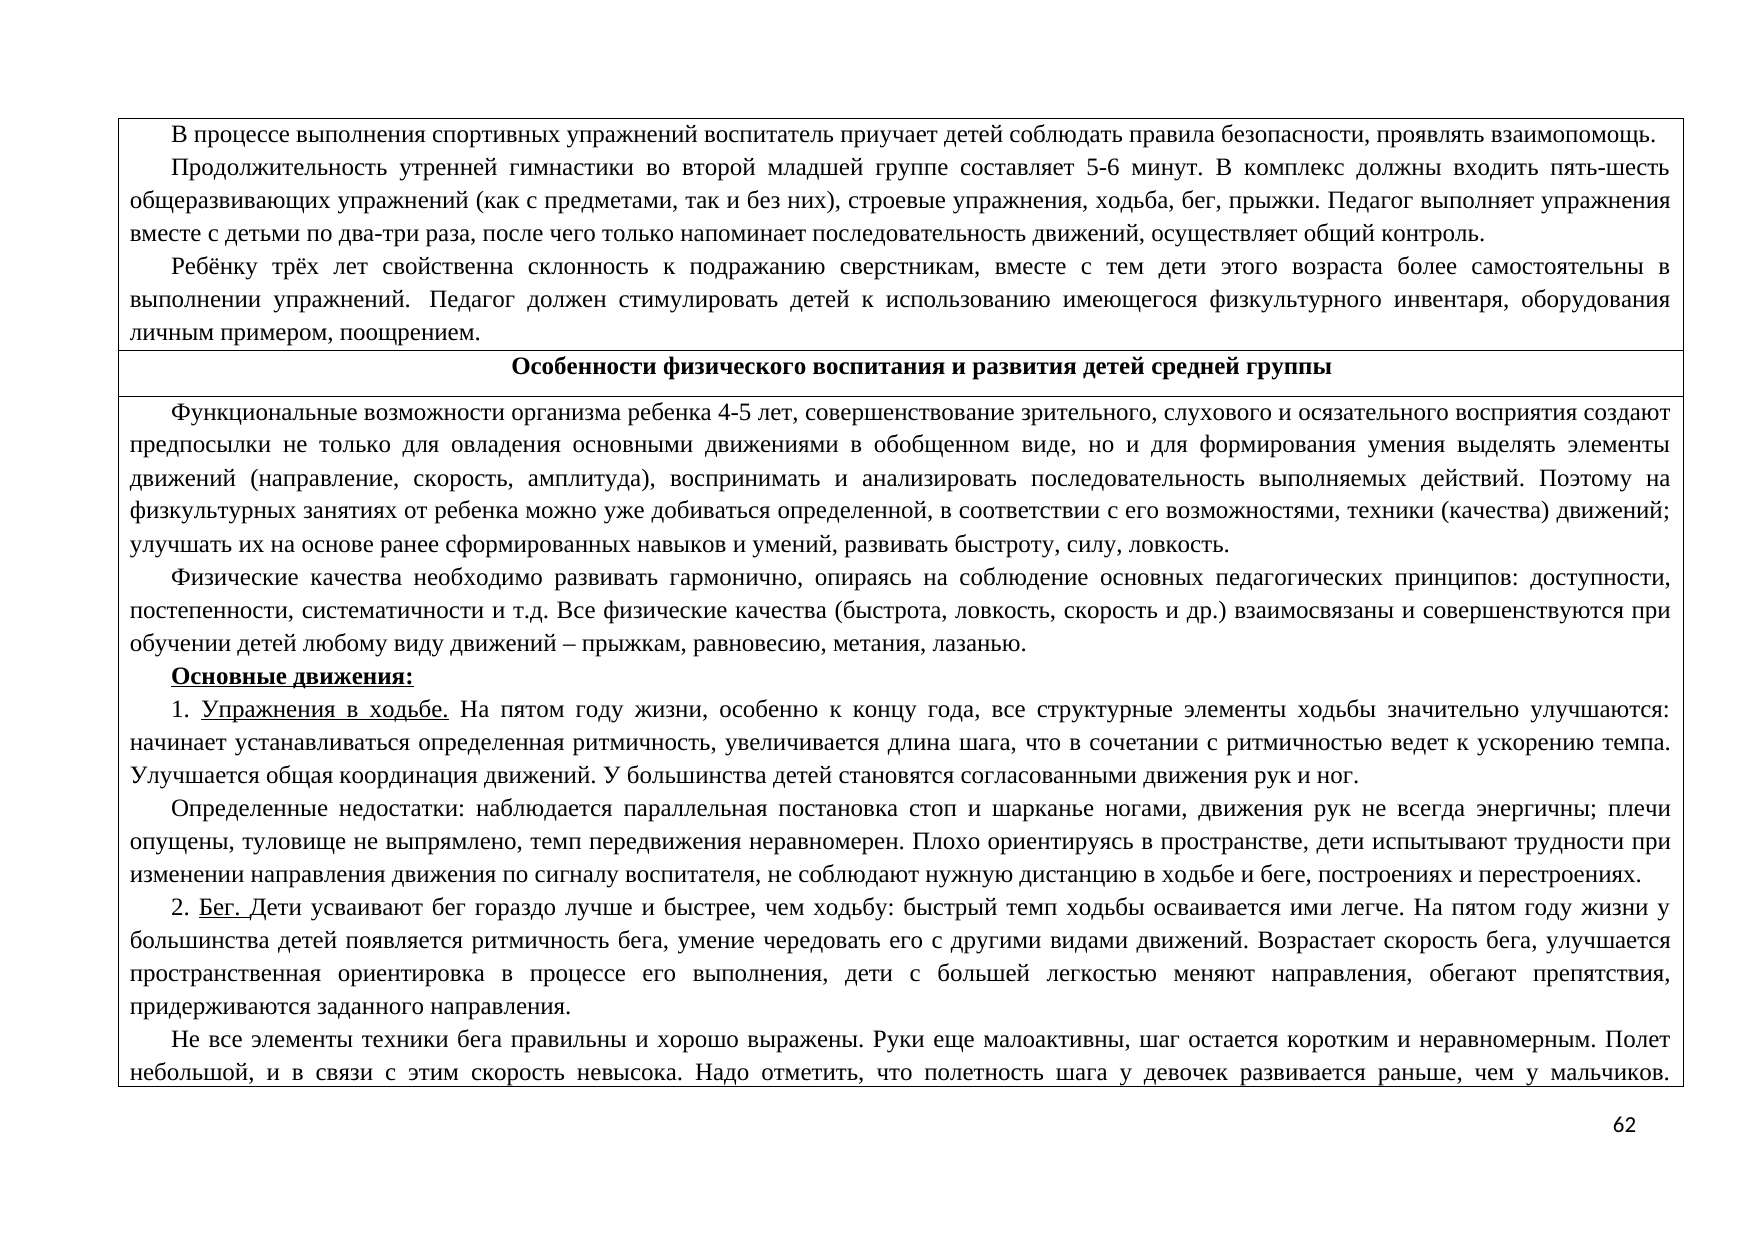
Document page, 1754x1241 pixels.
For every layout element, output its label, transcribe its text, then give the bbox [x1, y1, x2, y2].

table_cell Особенности физического воспитания и развития детей средней группы [119, 351, 1683, 396]
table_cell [119, 397, 1683, 1086]
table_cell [119, 119, 1683, 350]
